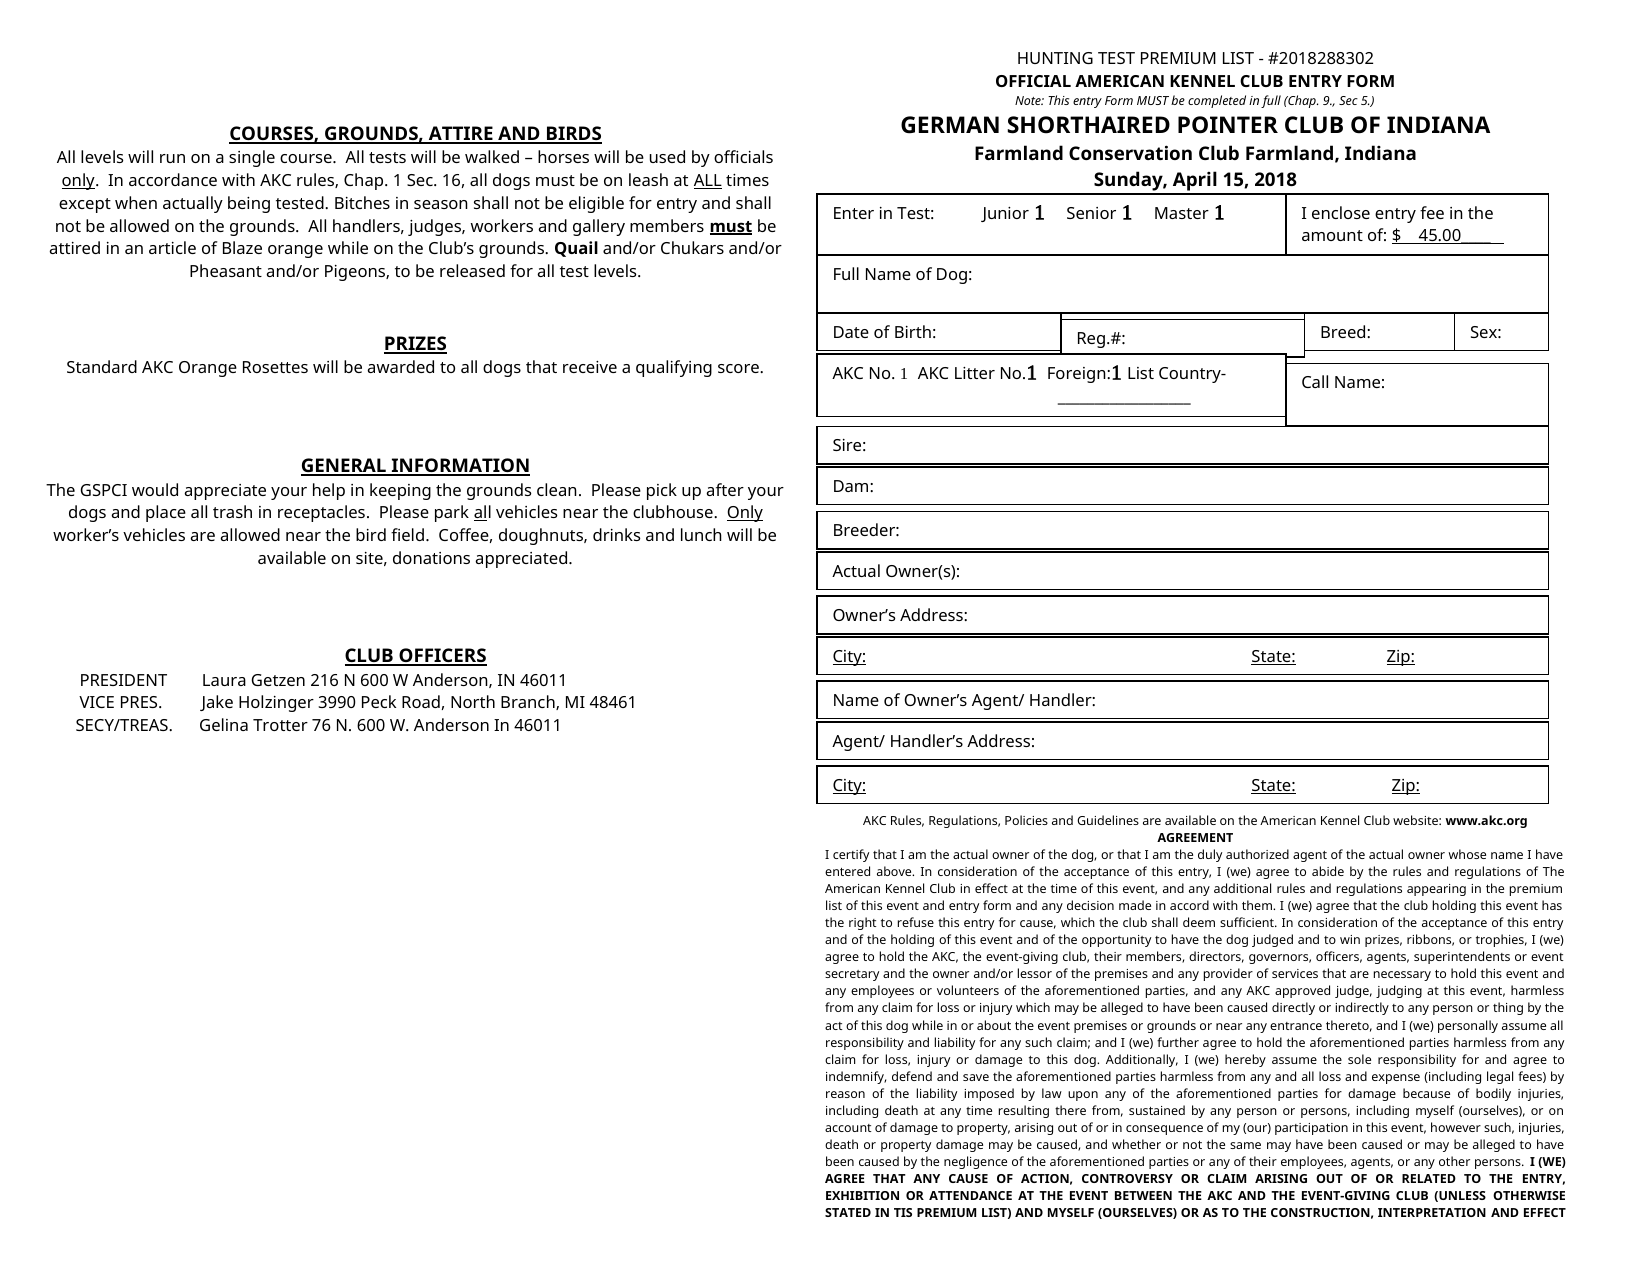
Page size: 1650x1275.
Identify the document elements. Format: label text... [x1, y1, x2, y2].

text PRESIDENT Laura Getzen 216 N 600 W Anderson, IN 46011 VICE PRES. Jake Holzinger 3990 Peck Road, North Branch, MI 48461 [79, 668, 786, 714]
text AKC Rules, Regulations, Policies and Guidelines are available on the American Kennel Club website: www.akc.org [825, 812, 1566, 829]
text HUNTING TEST PREMIUM LIST - #2018288302 [825, 47, 1566, 69]
subtitle Farmland Conservation Club Farmland, Indiana [825, 141, 1566, 166]
subtitle GENERAL INFORMATION [45, 453, 786, 478]
subtitle All levels will run on a single course. All tests will be walked – horses will be used by officials only. In accordance with AKC rules, Chap. 1 Sec. 16, all dogs must be on leash at ALL times except when actually being tested. Bitches in season shall not be eligible for entry and shall not be allowed on the grounds. All handlers, judges, workers and gallery members must be attired in an article of Blaze orange while on the Club’s grounds. Quail and/or Chukars and/or Pheasant and/or Pigeons, to be released for all test levels. [45, 146, 786, 282]
subtitle GERMAN SHORTHAIRED POINTER CLUB OF INDIANA [825, 109, 1566, 141]
subtitle PRIZES [45, 331, 786, 356]
text Sunday, April 15, 2018 [825, 166, 1566, 192]
text The GSPCI would appreciate your help in keeping the grounds clean. Please pick up after your dogs and place all trash in receptacles. Please park all vehicles near the clubhouse. Only worker’s vehicles are allowed near the bird field. Coffee, doughnuts, drinks and lunch will be available on site, donations appreciated. [45, 478, 786, 569]
subtitle COURSES, GROUNDS, ATTIRE AND BIRDS [45, 121, 786, 146]
text Standard AKC Orange Rosettes will be awarded to all dogs that receive a qualifying score. [45, 356, 786, 379]
subtitle Note: This entry Form MUST be completed in full (Chap. 9., Sec 5.) [825, 92, 1566, 109]
subtitle CLUB OFFICERS [45, 643, 786, 668]
text AGREEMENT [825, 829, 1566, 846]
text SECY/TREAS. Gelina Trotter 76 N. 600 W. Anderson In 46011 [45, 714, 786, 736]
text OFFICIAL AMERICAN KENNEL CLUB ENTRY FORM [825, 69, 1566, 92]
